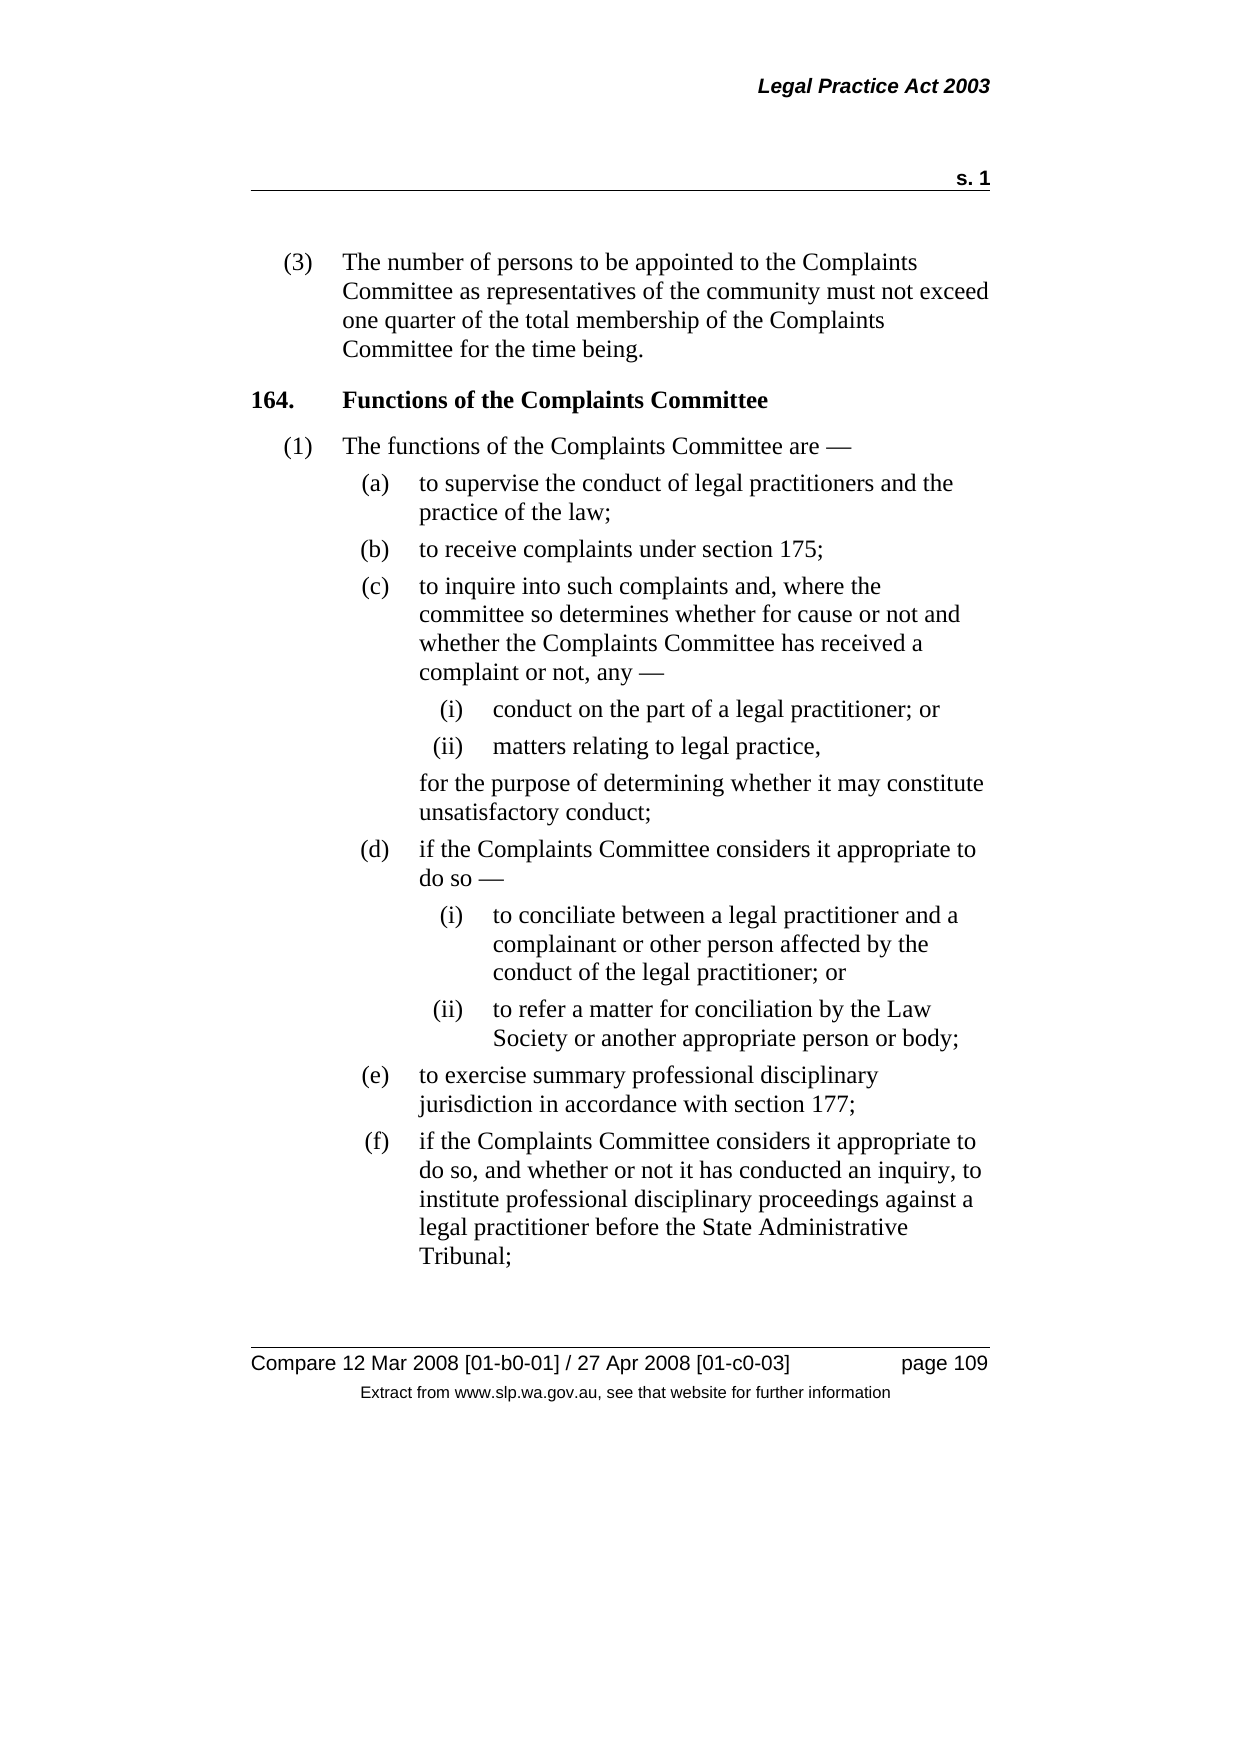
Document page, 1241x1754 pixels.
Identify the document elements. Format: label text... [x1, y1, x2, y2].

text (f) if the Complaints Committee considers it appropriate to do so, and whether or not it has conducted an inquiry, to institute professional disciplinary proceedings against a legal practitioner before the State Administrative Tribunal; [251, 1126, 990, 1270]
subtitle 164. Functions of the Complaints Committee [251, 385, 990, 414]
text (c) to inquire into such complaints and, where the committee so determines whether for cause or not and whether the Complaints Committee has received a complaint or not, any — [251, 571, 990, 686]
text (a) to supervise the conduct of legal practitioners and the practice of the law; [251, 468, 990, 525]
text (e) to exercise summary professional disciplinary jurisdiction in accordance with section 177; [251, 1060, 990, 1118]
text (b) to receive complaints under section 175; [251, 534, 990, 562]
text (d) if the Complaints Committee considers it appropriate to do so — [251, 834, 990, 892]
text (ii) matters relating to legal practice, [251, 731, 990, 760]
text (1) The functions of the Complaints Committee are — [251, 431, 990, 459]
text for the purpose of determining whether it may constitute unsatisfactory conduct; [251, 768, 990, 826]
text (i) to conciliate between a legal practitioner and a complainant or other person affected by the conduct of the legal practitioner; or [251, 900, 990, 986]
text (ii) to refer a matter for conciliation by the Law Society or another appropriate person or body; [251, 994, 990, 1052]
text (i) conduct on the part of a legal practitioner; or [251, 694, 990, 723]
text (3) The number of persons to be appointed to the Complaints Committee as representatives of the community must not exceed one quarter of the total membership of the Complaints Committee for the time being. [251, 247, 990, 362]
